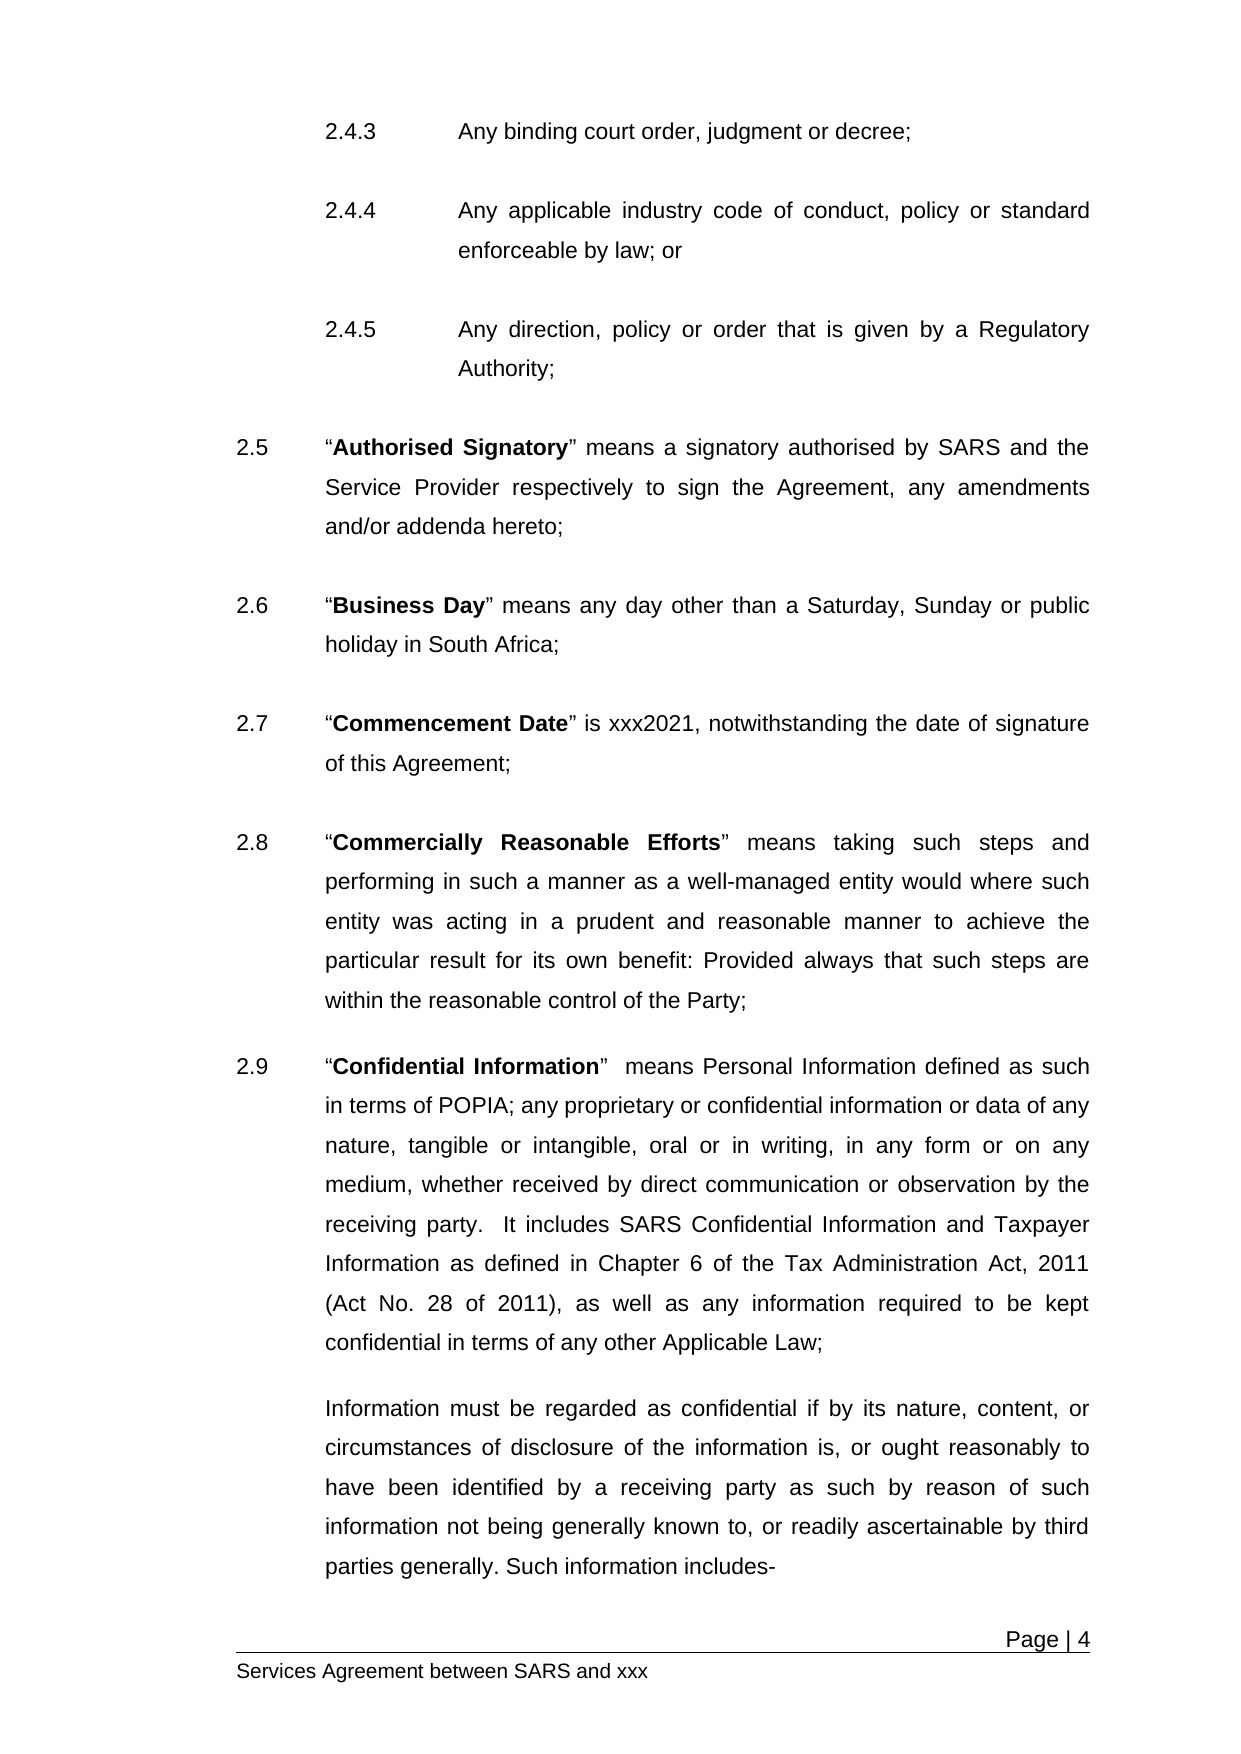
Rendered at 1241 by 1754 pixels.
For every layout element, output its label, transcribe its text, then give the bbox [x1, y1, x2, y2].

list “Commercially Reasonable Efforts” means taking such steps and performing in such a manner as a well-managed entity would where such entity was acting in a prudent and reasonable manner to achieve the particular result for its own benefit: Provided always that such steps are within the reasonable control of the Party; [236, 829, 1090, 1013]
list Any applicable industry code of conduct, policy or standard enforceable by law; or [325, 197, 1090, 263]
list “Confidential Information” means Personal Information defined as such in terms of POPIA; any proprietary or confidential information or data of any nature, tangible or intangible, oral or in writing, in any form or on any medium, whether received by direct communication or observation by the receiving party. It includes SARS Confidential Information and Taxpayer Information as defined in Chapter 6 of the Tax Administration Act, 2011 (Act No. 28 of 2011), as well as any information required to be kept confidential in terms of any other Applicable Law; [236, 1053, 1090, 1355]
list “Authorised Signatory” means a signatory authorised by SARS and the Service Provider respectively to sign the Agreement, any amendments and/or addenda hereto; [236, 434, 1090, 539]
list “Business Day” means any day other than a Saturday, Sunday or public holiday in South Africa; [236, 592, 1090, 658]
list “Commencement Date” is xxx2021, notwithstanding the date of signature of this Agreement; [236, 710, 1090, 776]
list Any direction, policy or order that is given by a Regulatory Authority; [325, 316, 1090, 381]
list Any binding court order, judgment or decree; [325, 118, 1090, 144]
list Information must be regarded as confidential if by its nature, content, or circumstances of disclosure of the information is, or ought reasonably to have been identified by a receiving party as such by reason of such information not being generally known to, or readily ascertainable by third parties generally. Such information includes- [325, 1395, 1090, 1579]
